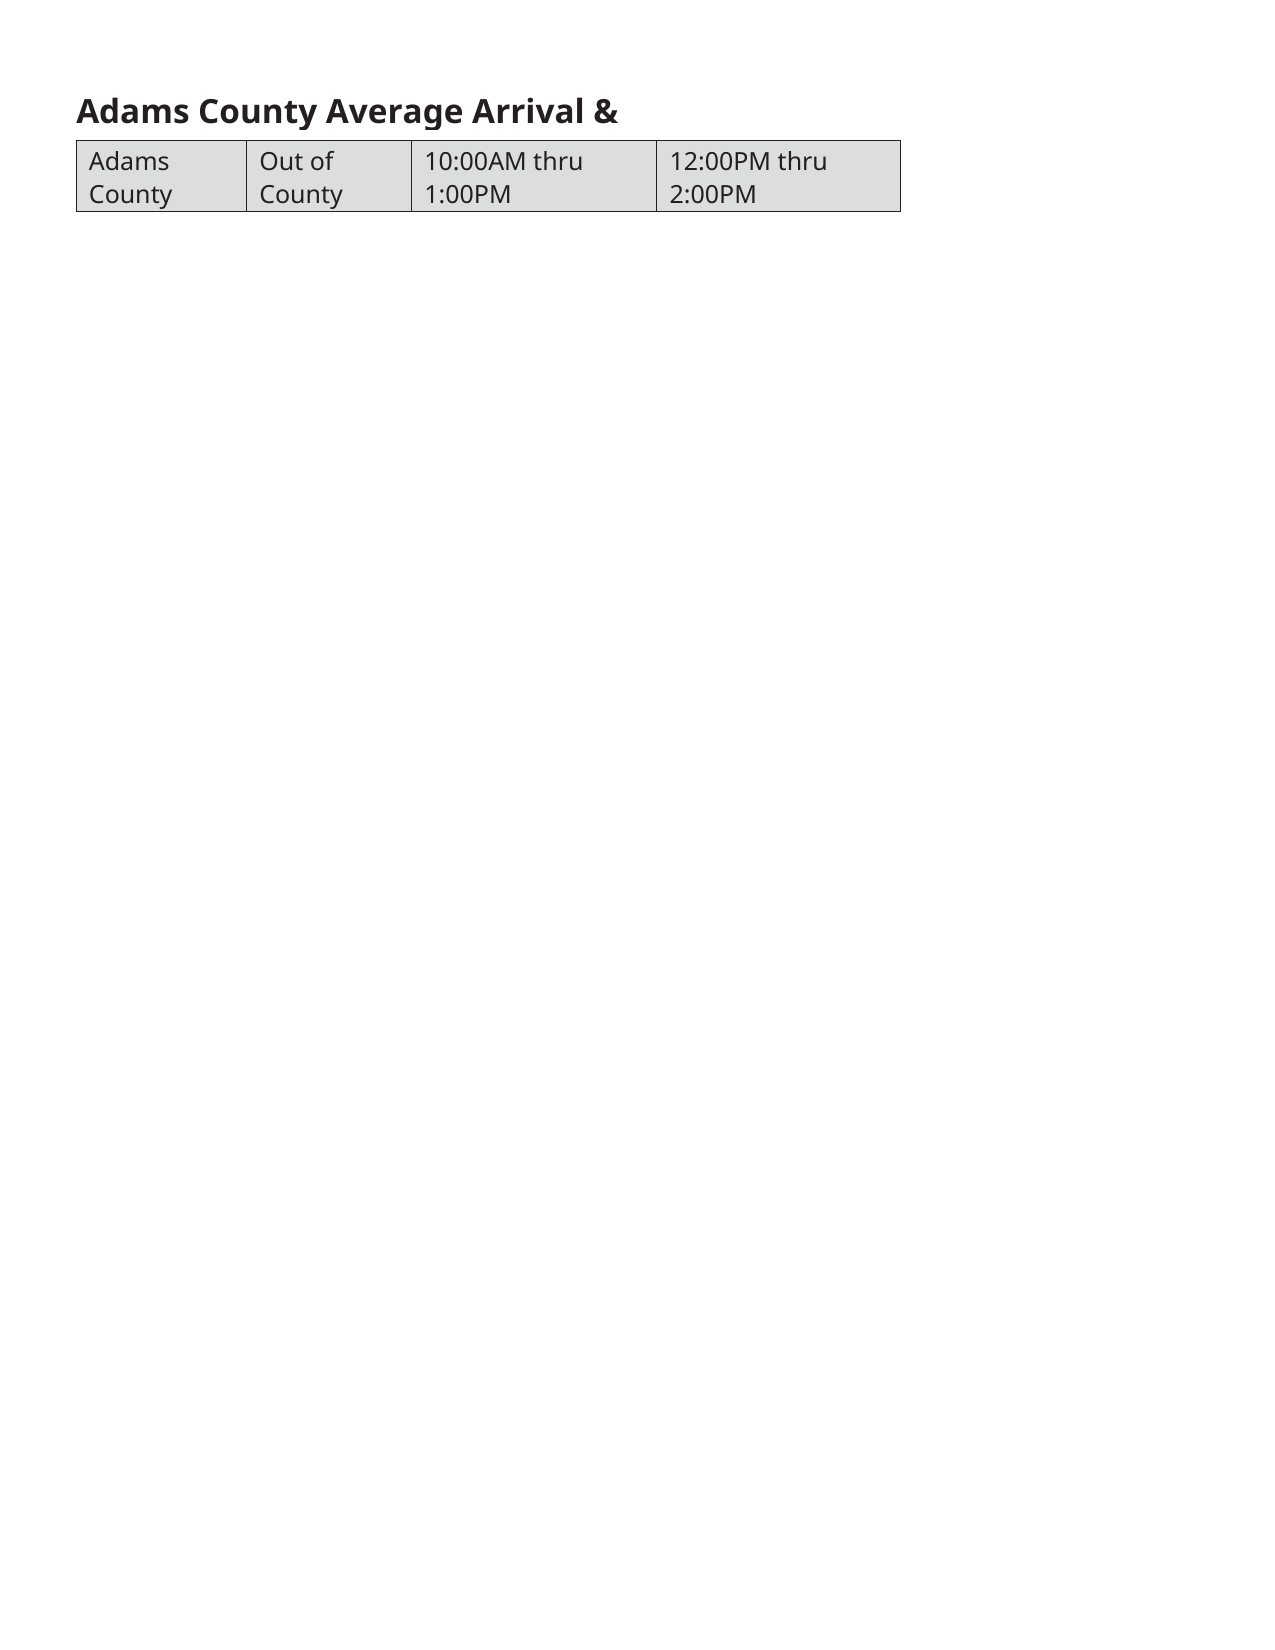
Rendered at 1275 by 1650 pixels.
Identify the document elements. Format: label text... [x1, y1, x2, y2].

table_cell Out of County [247, 141, 411, 211]
table_cell 10:00AM thru 1:00PM [412, 141, 656, 211]
table_cell Adams County [77, 141, 246, 211]
table_cell 12:00PM thru 2:00PM [657, 141, 900, 211]
